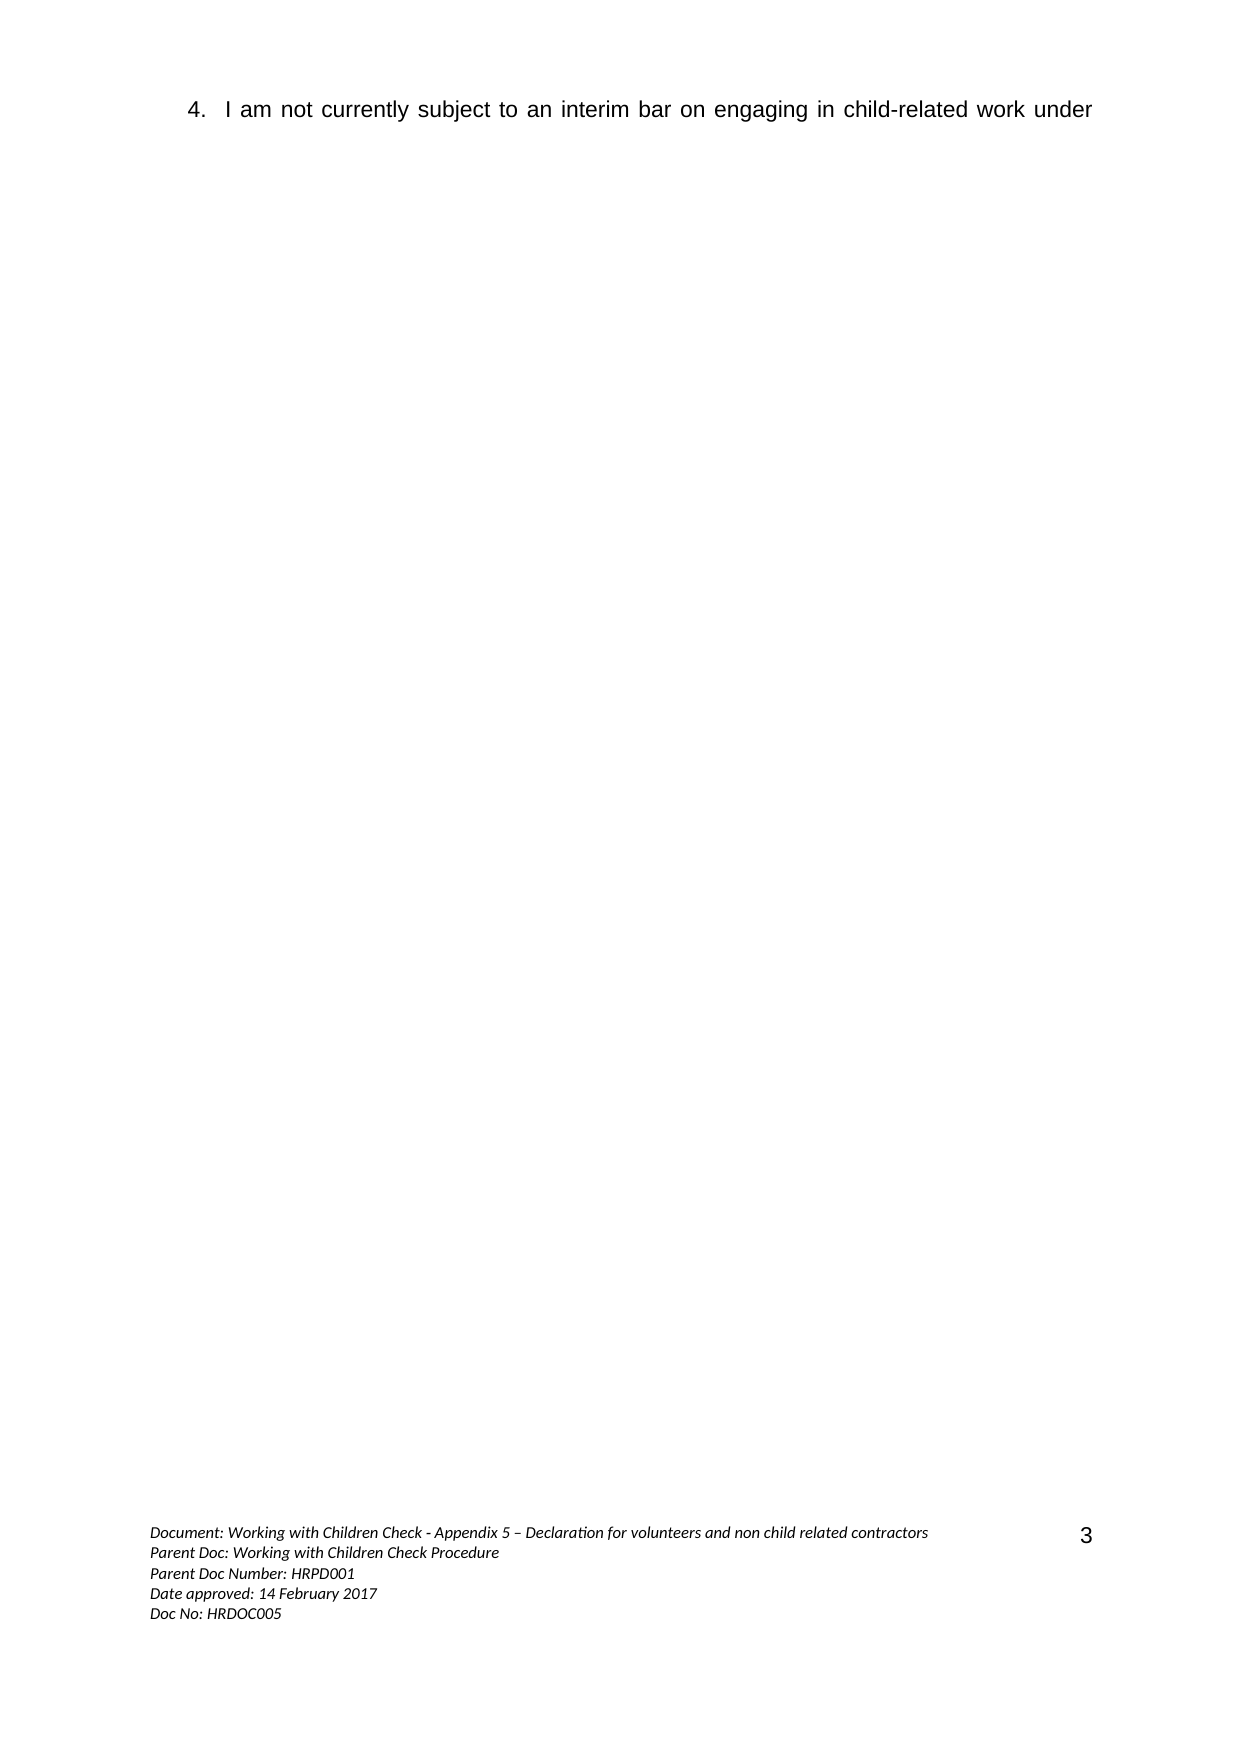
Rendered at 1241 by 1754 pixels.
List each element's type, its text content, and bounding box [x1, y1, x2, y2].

list I am not currently subject to an interim bar on engaging in child-related work under [187, 96, 1169, 122]
